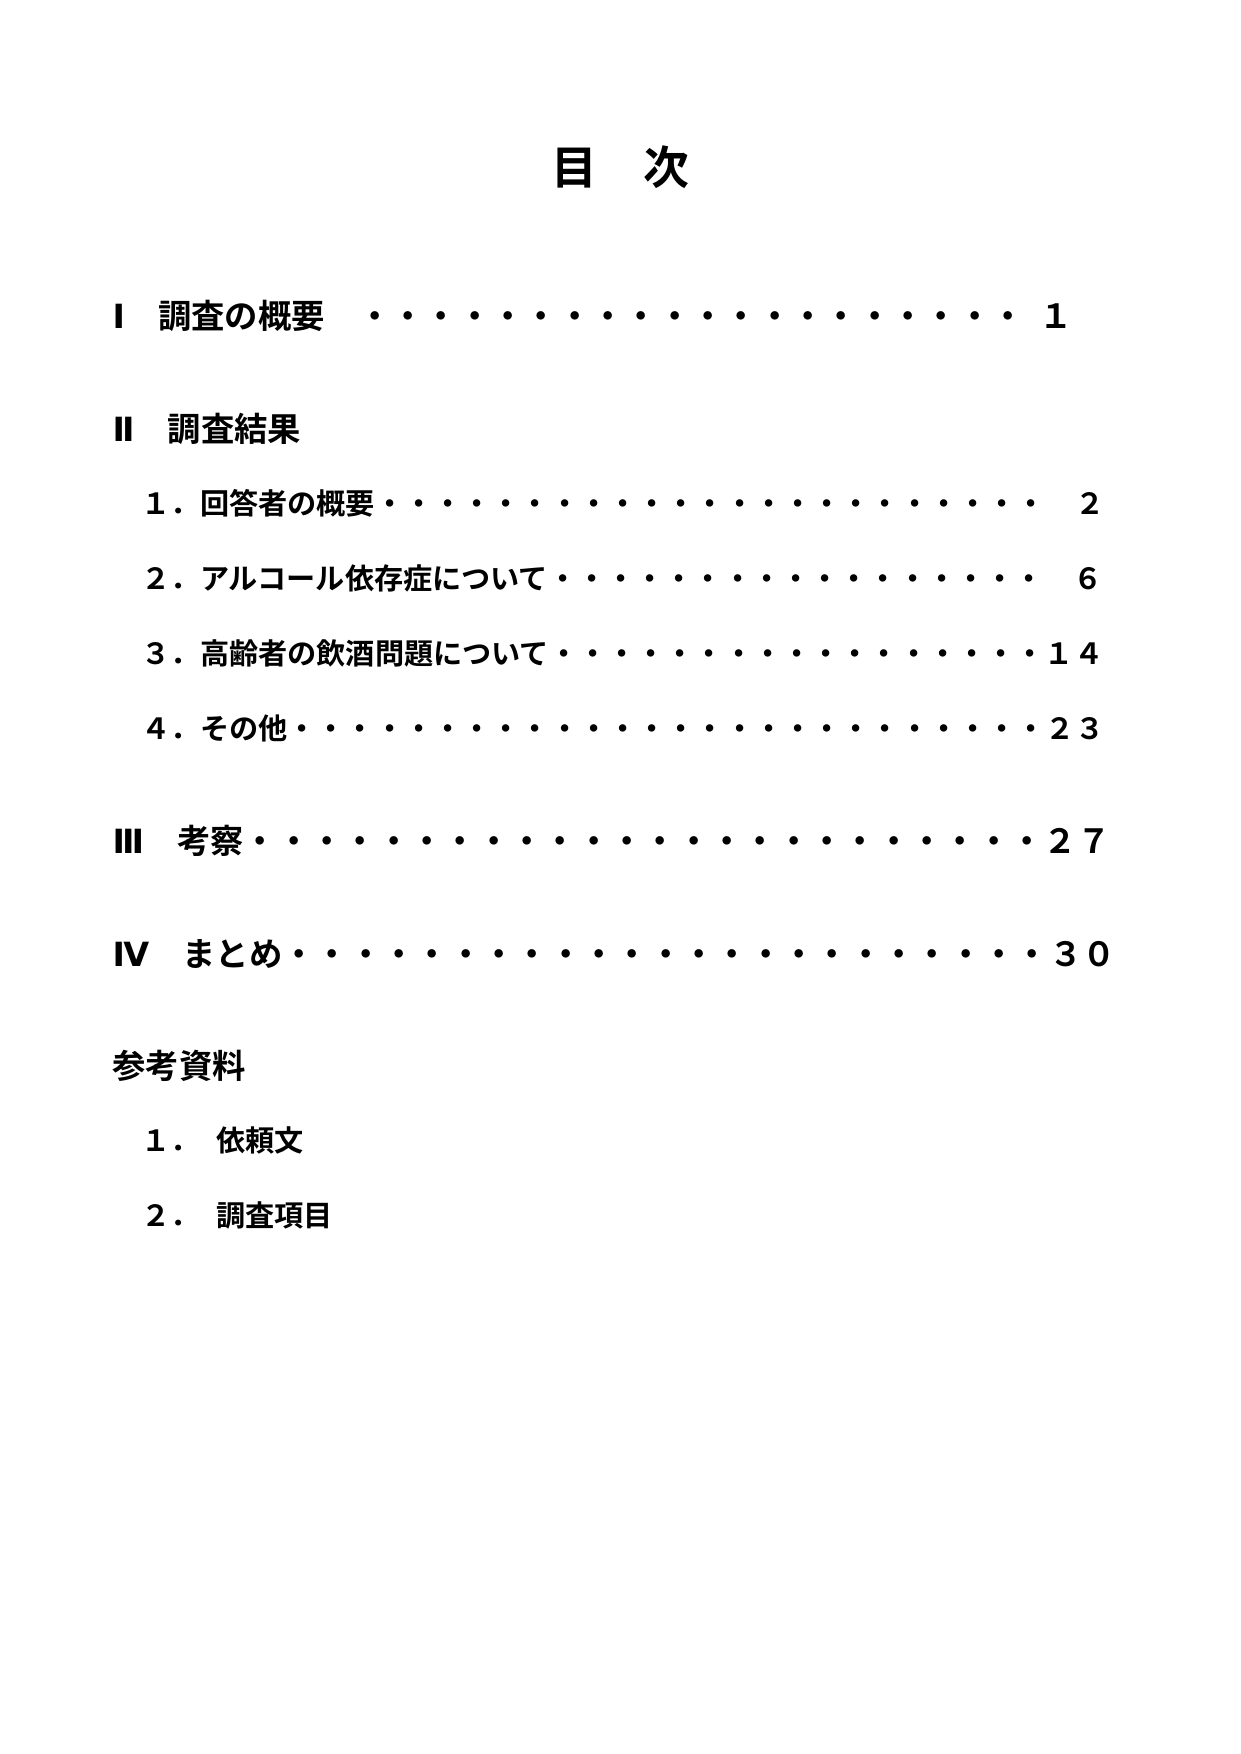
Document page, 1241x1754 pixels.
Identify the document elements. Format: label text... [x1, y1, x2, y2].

text ４．その他・・・・・・・・・・・・・・・・・・・・・・・・・・２３ [112, 689, 1128, 764]
text Ⅱ 調査結果 [112, 389, 1128, 464]
text 目 次 [112, 127, 1128, 202]
text ２．アルコール依存症について・・・・・・・・・・・・・・・・・ ６ [112, 539, 1128, 614]
text Ⅳ まとめ・・・・・・・・・・・・・・・・・・・・・・・３０ [112, 914, 1128, 989]
text 参考資料 [112, 1027, 1128, 1102]
text Ⅲ 考察・・・・・・・・・・・・・・・・・・・・・・・・２７ [112, 802, 1128, 877]
text １．回答者の概要・・・・・・・・・・・・・・・・・・・・・・・ ２ [112, 464, 1128, 539]
list 調査項目 [141, 1177, 1128, 1252]
text Ⅰ 調査の概要 ・・・・・・・・・・・・・・・・・・・・ １ [112, 277, 1128, 352]
text ３．高齢者の飲酒問題について・・・・・・・・・・・・・・・・・１４ [112, 614, 1128, 689]
list 依頼文 [141, 1102, 1128, 1177]
